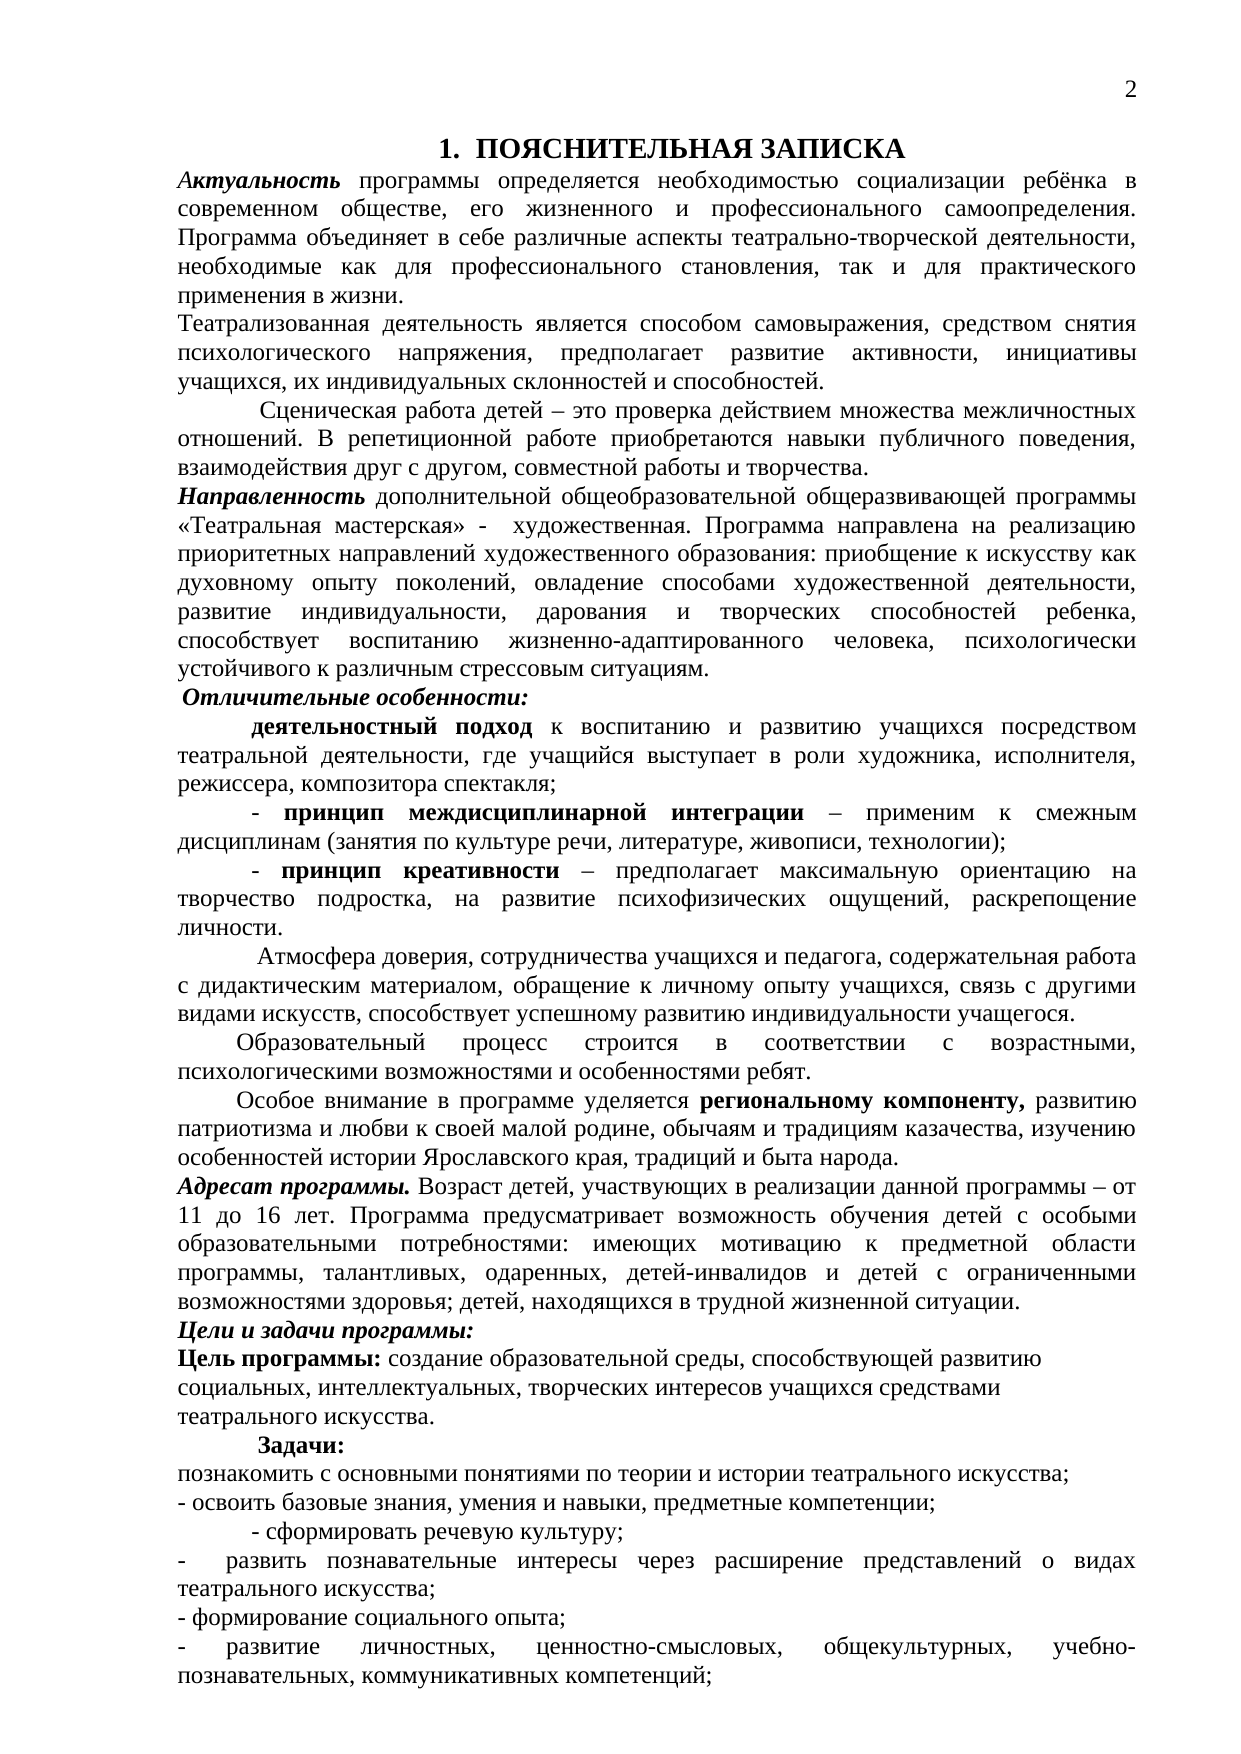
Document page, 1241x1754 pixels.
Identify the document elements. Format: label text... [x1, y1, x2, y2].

text Цели и задачи программы: [177, 1315, 1137, 1343]
text Сценическая работа детей – это проверка действием множества межличностных отношений. В репетиционной работе приобретаются навыки публичного поведения, взаимодействия друг с другом, совместной работы и творчества. [177, 395, 1137, 481]
text - принцип креативности – предполагает максимальную ориентацию на творчество подростка, на развитие психофизических ощущений, раскрепощение личности. [177, 855, 1137, 941]
text деятельностный подход к воспитанию и развитию учащихся посредством театральной деятельности, где учащийся выступает в роли художника, исполнителя, режиссера, композитора спектакля; [177, 711, 1137, 797]
text Адресат программы. Возраст детей, участвующих в реализации данной программы – от 11 до 16 лет. Программа предусматривает возможность обучения детей с особыми образовательными потребностями: имеющих мотивацию к предметной области программы, талантливых, одаренных, детей-инвалидов и детей с ограниченными возможностями здоровья; детей, находящихся в трудной жизненной ситуации. [177, 1171, 1137, 1315]
text Направленность дополнительной общеобразовательной общеразвивающей программы «Театральная мастерская» - художественная. Программа направлена на реализацию приоритетных направлений художественного образования: приобщение к искусству как духовному опыту поколений, овладение способами художественной деятельности, развитие индивидуальности, дарования и творческих способностей ребенка, способствует воспитанию жизненно-адаптированного человека, психологически устойчивого к различным стрессовым ситуациям. [177, 481, 1137, 682]
text Образовательный процесс строится в соответствии с возрастными, психологическими возможностями и особенностями ребят. [177, 1027, 1137, 1085]
text - принцип междисциплинарной интеграции – применим к смежным дисциплинам (занятия по культуре речи, литературе, живописи, технологии); [177, 797, 1137, 855]
text Цель программы: создание образовательной среды, способствующей развитию социальных, интеллектуальных, творческих интересов учащихся средствами театрального искусства. [177, 1343, 1137, 1430]
text Актуальность программы определяется необходимостью социализации ребёнка в современном обществе, его жизненного и профессионального самоопределения. Программа объединяет в себе различные аспекты театрально-творческой деятельности, необходимые как для профессионального становления, так и для практического применения в жизни. [177, 165, 1137, 308]
text - развить познавательные интересы через расширение представлений о видах театрального искусства; [177, 1545, 1137, 1602]
text - освоить базовые знания, умения и навыки, предметные компетенции; [177, 1487, 1137, 1516]
text Театрализованная деятельность является способом самовыражения, средством снятия психологического напряжения, предполагает развитие активности, инициативы учащихся, их индивидуальных склонностей и способностей. [177, 308, 1137, 395]
text Задачи: [169, 1430, 1137, 1458]
text познакомить с основными понятиями по теории и истории театрального искусства; [177, 1458, 1137, 1487]
text - развитие личностных, ценностно-смысловых, общекультурных, учебно-познавательных, коммуникативных компетенций; [177, 1631, 1137, 1688]
text - сформировать речевую культуру; [177, 1516, 1137, 1545]
text Атмосфера доверия, сотрудничества учащихся и педагога, содержательная работа с дидактическим материалом, обращение к личному опыту учащихся, связь с другими видами искусств, способствует успешному развитию индивидуальности учащегося. [177, 941, 1137, 1027]
text - формирование социального опыта; [177, 1602, 1137, 1631]
text Отличительные особенности: [169, 682, 1137, 711]
text Особое внимание в программе уделяется региональному компоненту, развитию патриотизма и любви к своей малой родине, обычаям и традициям казачества, изучению особенностей истории Ярославского края, традиций и быта народа. [177, 1085, 1137, 1171]
list ПОЯСНИТЕЛЬНАЯ ЗАПИСКА [207, 131, 1137, 165]
